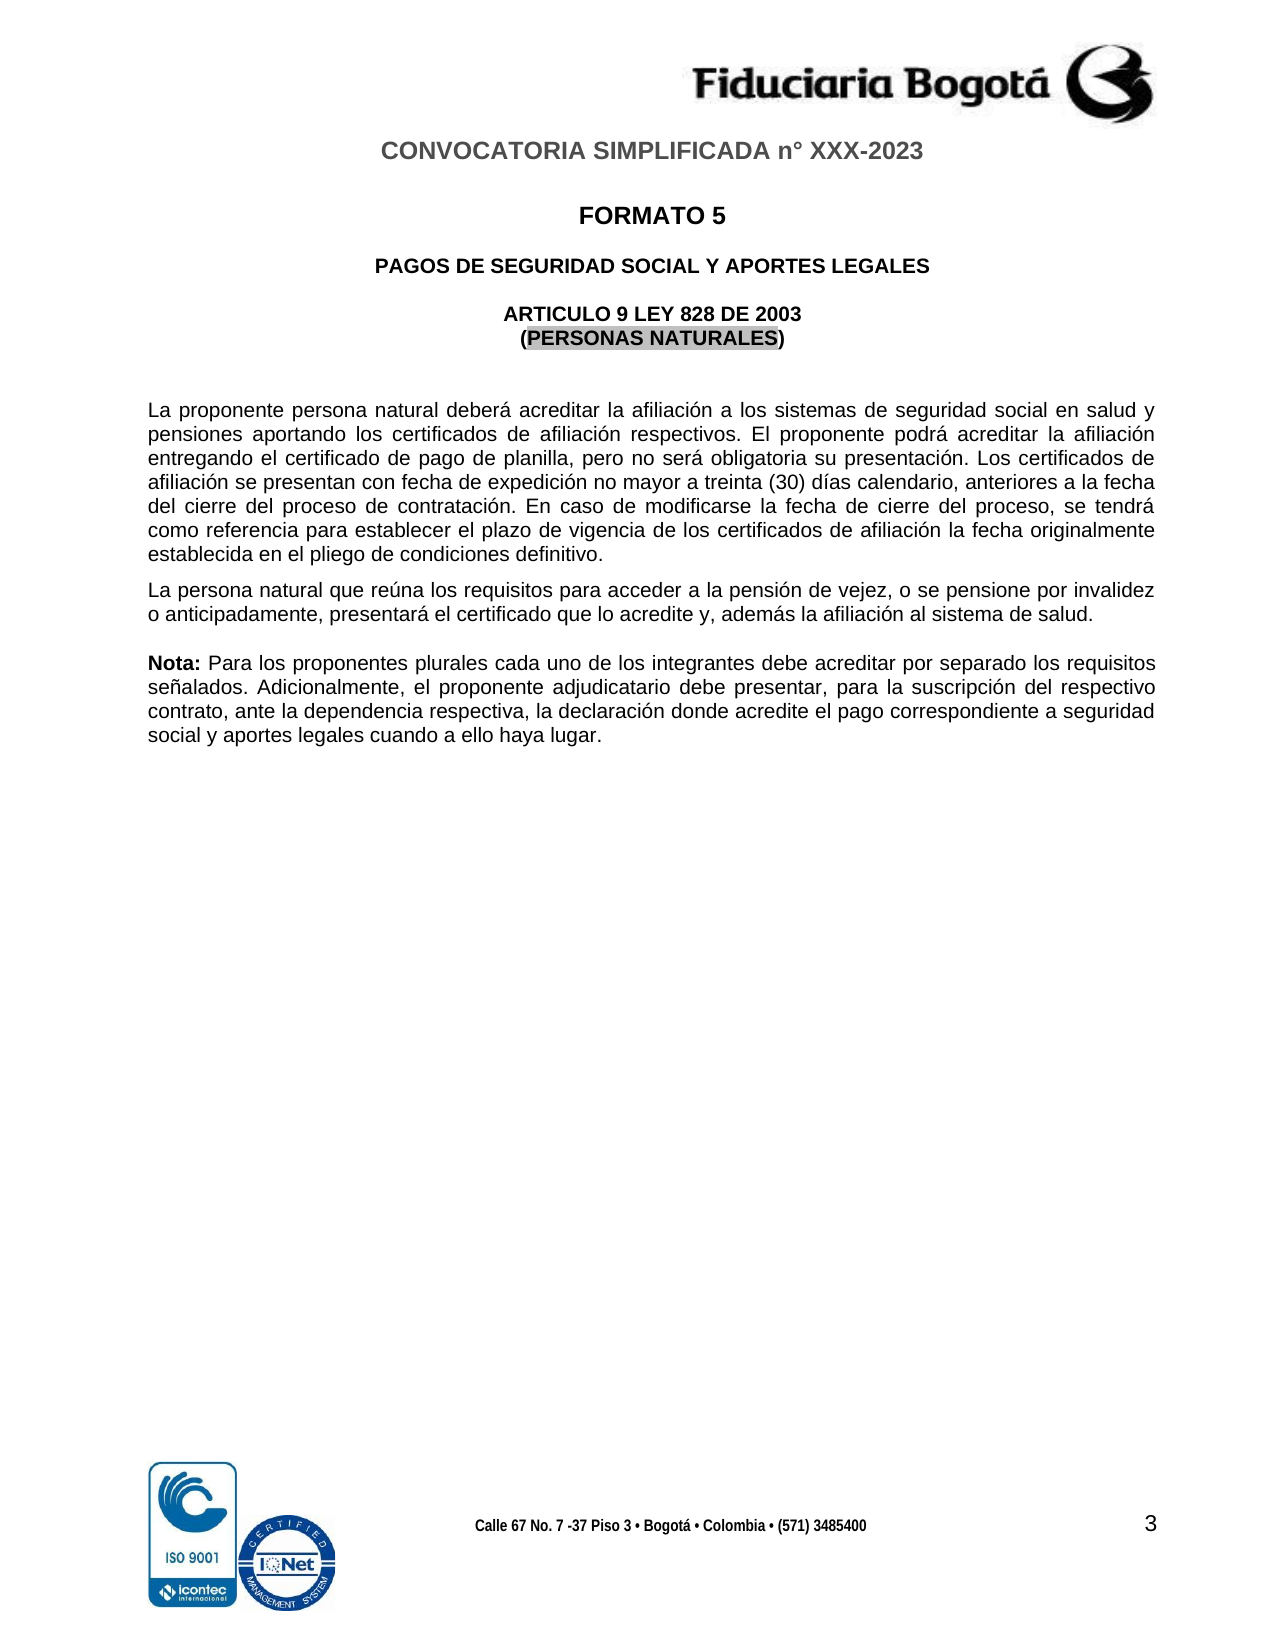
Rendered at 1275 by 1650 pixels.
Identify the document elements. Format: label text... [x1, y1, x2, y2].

text Nota: Para los proponentes plurales cada uno de los integrantes debe acreditar por separado los requisitos señalados. Adicionalmente, el proponente adjudicatario debe presentar, para la suscripción del respectivo contrato, ante la dependencia respectiva, la declaración donde acredite el pago correspondiente a seguridad social y aportes legales cuando a ello haya lugar. [148, 651, 1157, 747]
text La persona natural que reúna los requisitos para acceder a la pensión de vejez, o se pensione por invalidez o anticipadamente, presentará el certificado que lo acredite y, además la afiliación al sistema de salud. [148, 578, 1157, 626]
list FORMATO 5 [148, 201, 1157, 230]
picture [147, 1461, 336, 1611]
picture [681, 42, 1157, 129]
text La proponente persona natural deberá acreditar la afiliación a los sistemas de seguridad social en salud y pensiones aportando los certificados de afiliación respectivos. El proponente podrá acreditar la afiliación entregando el certificado de pago de planilla, pero no será obligatoria su presentación. Los certificados de afiliación se presentan con fecha de expedición no mayor a treinta (30) días calendario, anteriores a la fecha del cierre del proceso de contratación. En caso de modificarse la fecha de cierre del proceso, se tendrá como referencia para establecer el plazo de vigencia de los certificados de afiliación la fecha originalmente establecida en el pliego de condiciones definitivo. [148, 398, 1157, 565]
text (PERSONAS NATURALES) [778, 326, 1157, 350]
list PAGOS DE SEGURIDAD SOCIAL Y APORTES LEGALES [148, 254, 1157, 278]
text ARTICULO 9 LEY 828 DE 2003 [148, 302, 1157, 326]
text (PERSONAS NATURALES) [148, 326, 527, 350]
